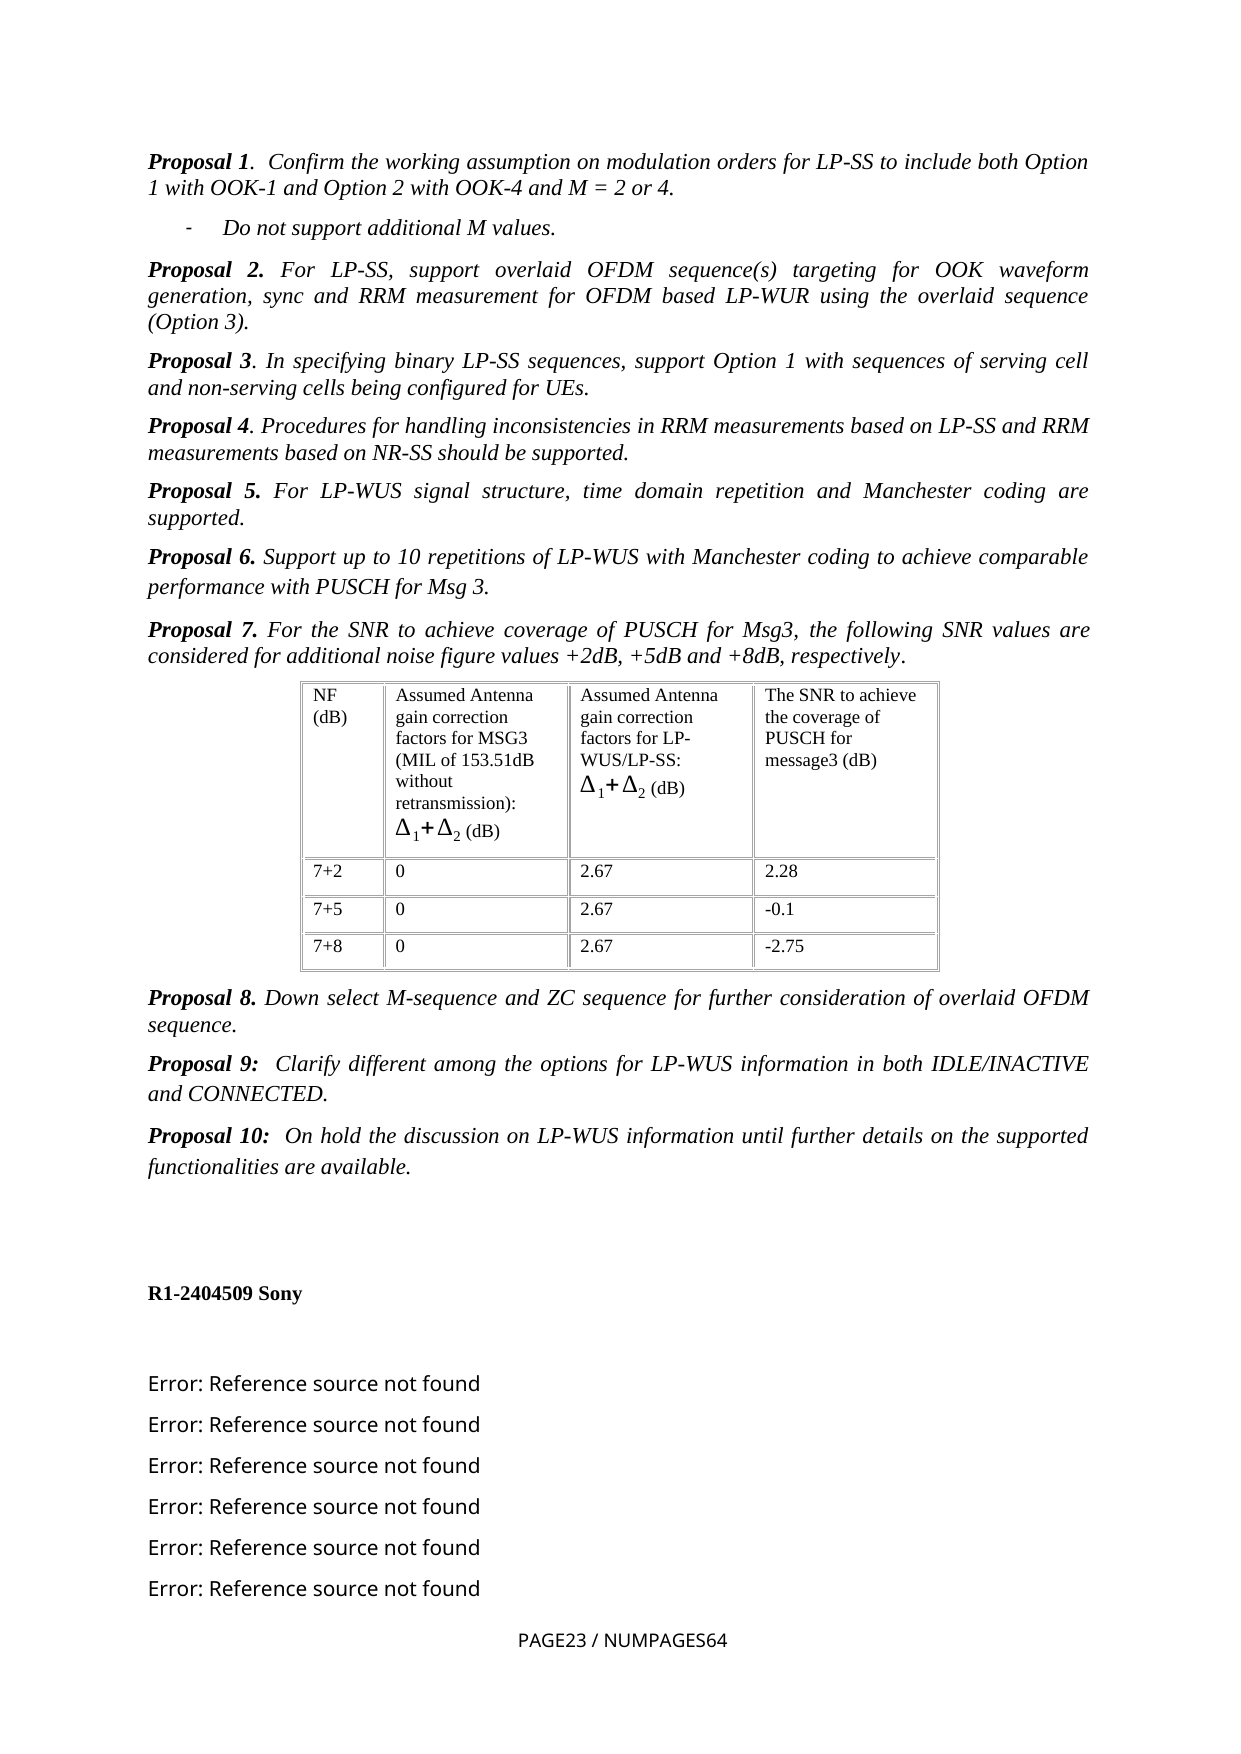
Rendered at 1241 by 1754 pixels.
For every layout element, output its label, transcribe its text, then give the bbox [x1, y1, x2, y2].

table_header The SNR to achieve the coverage of PUSCH for message3 (dB) [754, 684, 937, 857]
text Proposal 2. For LP-SS, support overlaid OFDM sequence(s) targeting for OOK waveform generation, sync and RRM measurement for OFDM based LP-WUR using the overlaid sequence (Option 3). [148, 256, 1092, 335]
text Proposal 3. In specifying binary LP-SS sequences, support Option 1 with sequences of serving cell and non-serving cells being configured for UEs. [148, 347, 1092, 400]
text Proposal 8. Down select M-sequence and ZC sequence for further consideration of overlaid OFDM sequence. [148, 984, 1092, 1037]
table_header Assumed Antenna gain correction factors for LP-WUS/LP-SS: (dB) [569, 682, 754, 857]
text Proposal 7. For the SNR to achieve coverage of PUSCH for Msg3, the following SNR values are considered for additional noise figure values +2dB, +5dB and +8dB, respectively. [148, 616, 1092, 668]
table_cell 0 [386, 898, 567, 932]
list Do not support additional M values. [185, 213, 1092, 241]
text Proposal 5. For LP-WUS signal structure, time domain repetition and Manchester coding are supported. [148, 478, 1092, 530]
table_cell 7+2 [302, 857, 384, 894]
text Proposal 4. Procedures for handling inconsistencies in RRM measurements based on LP-SS and RRM measurements based on NR-SS should be supported. [148, 412, 1092, 465]
table_cell 2.67 [569, 932, 754, 969]
table_header NF (dB) [303, 684, 384, 857]
table_cell 0 [386, 860, 567, 894]
table_cell -0.1 [755, 895, 937, 932]
table_cell 7+5 [303, 895, 383, 932]
table_header Assumed Antenna gain correction factors for MSG3 (MIL of 153.51dB without retransmission): (dB) [384, 682, 569, 857]
text Proposal 9: Clarify different among the options for LP-WUS information in both IDLE/INACTIVE and CONNECTED. [148, 1050, 1092, 1106]
text Proposal 10: On hold the discussion on LP-WUS information until further details on the supported functionalities are available. [148, 1123, 1092, 1179]
table_cell 2.67 [571, 898, 752, 932]
table_cell 2.67 [571, 860, 752, 894]
text R1-2404509 Sony [148, 1281, 1092, 1305]
table_cell -2.75 [754, 932, 937, 969]
text Proposal 1. Confirm the working assumption on modulation orders for LP-SS to include both Option 1 with OOK-1 and Option 2 with OOK-4 and M = 2 or 4. [148, 148, 1092, 200]
text Proposal 6. Support up to 10 repetitions of LP-WUS with Manchester coding to achieve comparable performance with PUSCH for Msg 3. [148, 543, 1092, 599]
table_cell 2.28 [754, 857, 938, 894]
table_cell 0 [384, 932, 569, 969]
table_cell 7+8 [303, 932, 384, 969]
